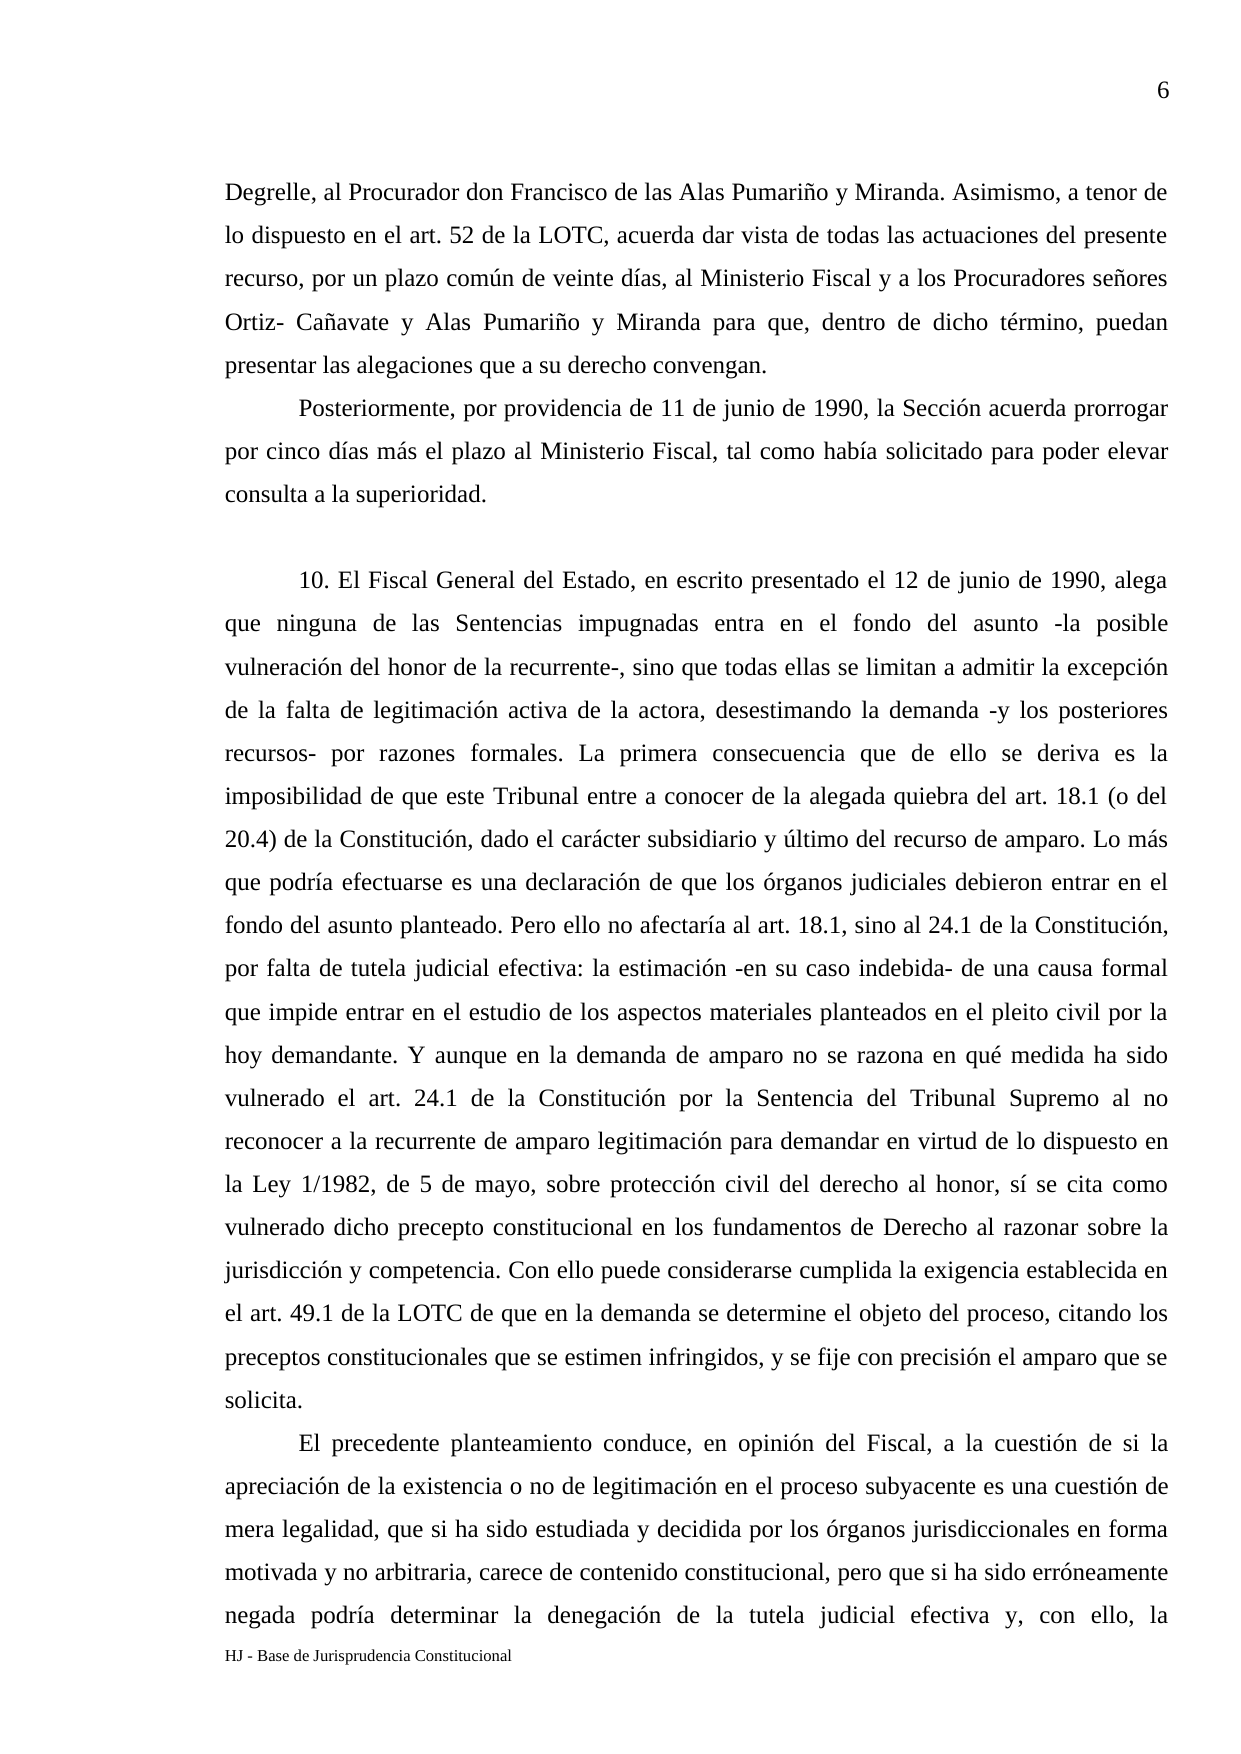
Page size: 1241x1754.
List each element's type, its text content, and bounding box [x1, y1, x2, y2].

text 10. El Fiscal General del Estado, en escrito presentado el 12 de junio de 1990, alega que ninguna de las Sentencias impugnadas entra en el fondo del asunto -la posible vulneración del honor de la recurrente-, sino que todas ellas se limitan a admitir la excepción de la falta de legitimación activa de la actora, desestimando la demanda -y los posteriores recursos- por razones formales. La primera consecuencia que de ello se deriva es la imposibilidad de que este Tribunal entre a conocer de la alegada quiebra del art. 18.1 (o del 20.4) de la Constitución, dado el carácter subsidiario y último del recurso de amparo. Lo más que podría efectuarse es una declaración de que los órganos judiciales debieron entrar en el fondo del asunto planteado. Pero ello no afectaría al art. 18.1, sino al 24.1 de la Constitución, por falta de tutela judicial efectiva: la estimación -en su caso indebida- de una causa formal que impide entrar en el estudio de los aspectos materiales planteados en el pleito civil por la hoy demandante. Y aunque en la demanda de amparo no se razona en qué medida ha sido vulnerado el art. 24.1 de la Constitución por la Sentencia del Tribunal Supremo al no reconocer a la recurrente de amparo legitimación para demandar en virtud de lo dispuesto en la Ley 1/1982, de 5 de mayo, sobre protección civil del derecho al honor, sí se cita como vulnerado dicho precepto constitucional en los fundamentos de Derecho al razonar sobre la jurisdicción y competencia. Con ello puede considerarse cumplida la exigencia establecida en el art. 49.1 de la LOTC de que en la demanda se determine el objeto del proceso, citando los preceptos constitucionales que se estimen infringidos, y se fije con precisión el amparo que se solicita. [224, 565, 1169, 1413]
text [224, 1428, 1169, 1629]
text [224, 177, 1169, 378]
text Posteriormente, por providencia de 11 de junio de 1990, la Sección acuerda prorrogar por cinco días más el plazo al Ministerio Fiscal, tal como había solicitado para poder elevar consulta a la superioridad. [224, 393, 1169, 508]
